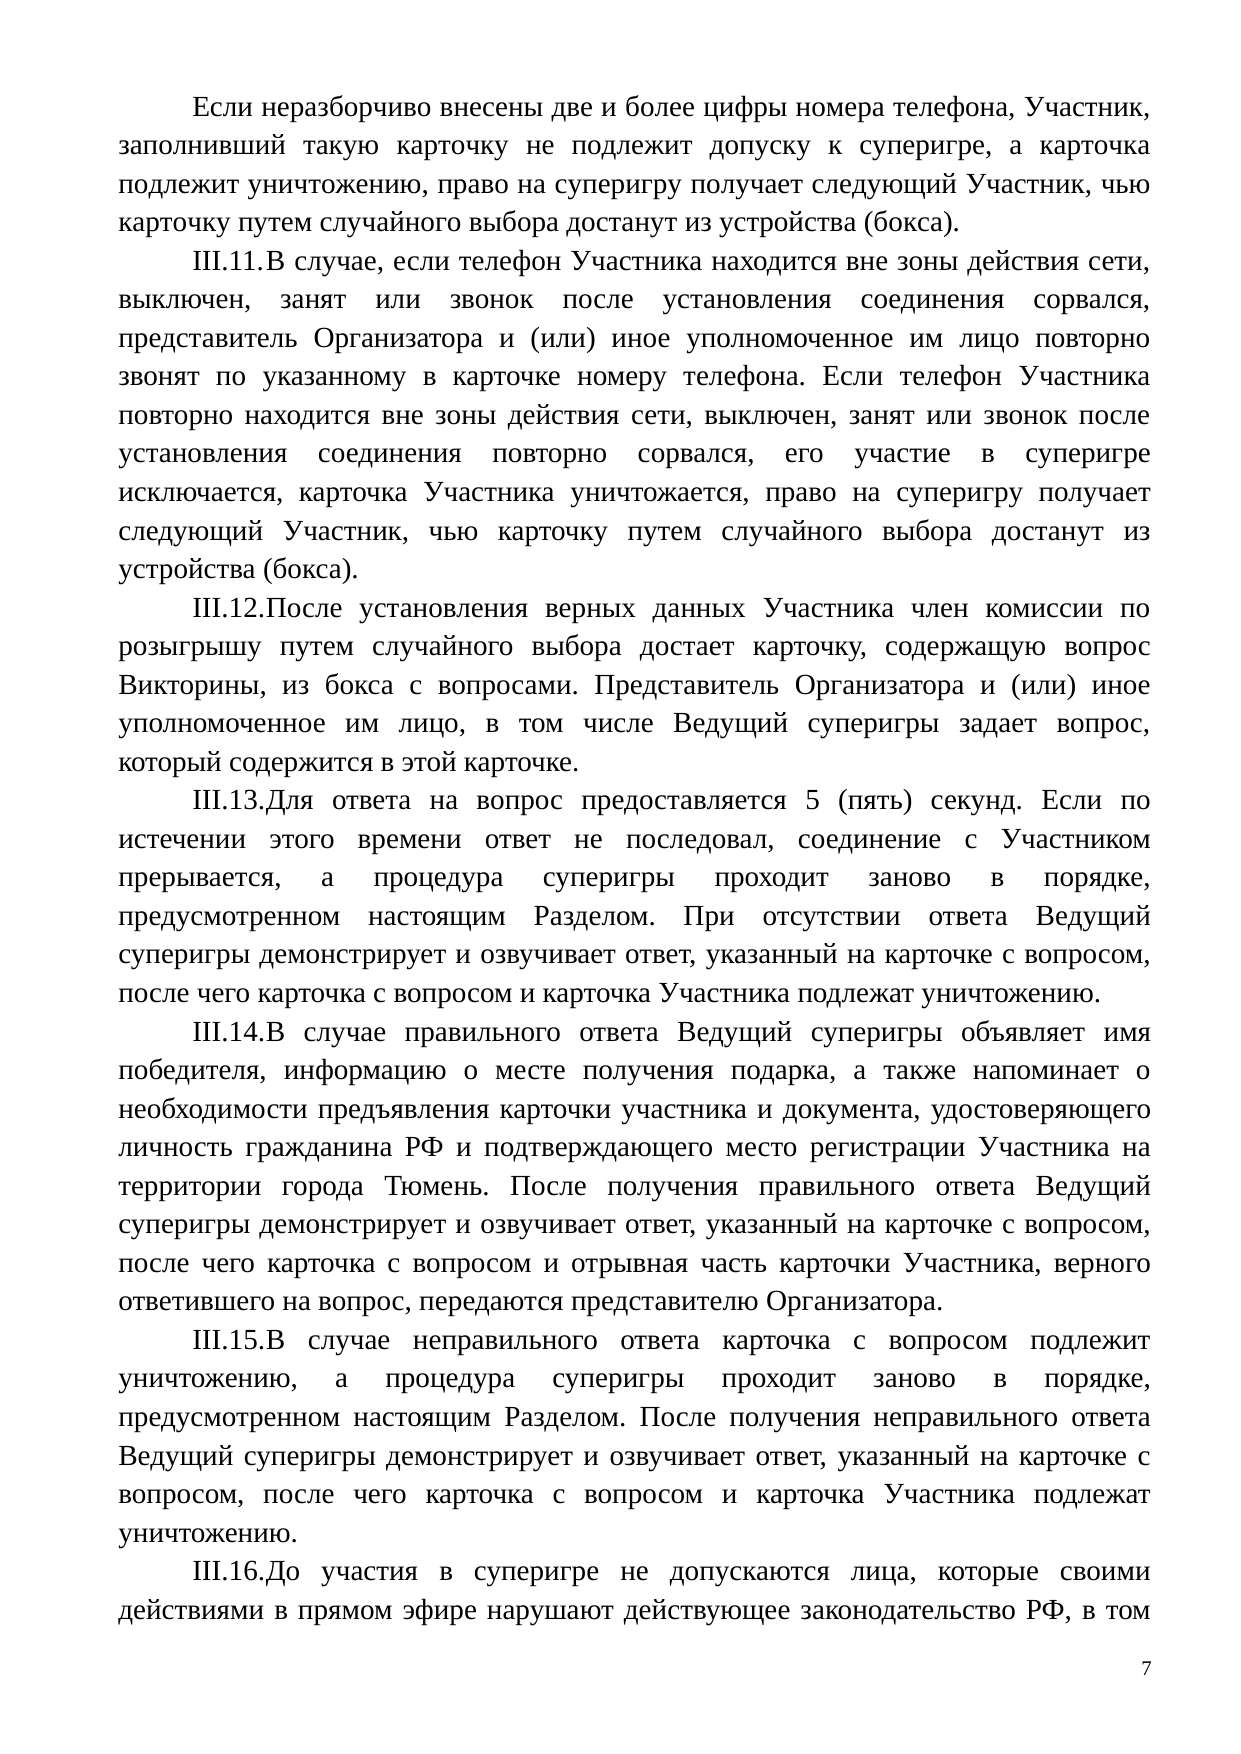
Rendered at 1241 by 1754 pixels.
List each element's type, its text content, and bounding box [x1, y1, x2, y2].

list После установления верных данных Участника член комиссии по розыгрышу путем случайного выбора достает карточку, содержащую вопрос Викторины, из бокса с вопросами. Представитель Организатора и (или) иное уполномоченное им лицо, в том числе Ведущий суперигры задает вопрос, который содержится в этой карточке. [118, 590, 1152, 777]
list В случае правильного ответа Ведущий суперигры объявляет имя победителя, информацию о месте получения подарка, а также напоминает о необходимости предъявления карточки участника и документа, удостоверяющего личность гражданина РФ и подтверждающего место регистрации Участника на территории города Тюмень. После получения правильного ответа Ведущий суперигры демонстрирует и озвучивает ответ, указанный на карточке с вопросом, после чего карточка с вопросом и отрывная часть карточки Участника, верного ответившего на вопрос, передаются представителю Организатора. [118, 1014, 1152, 1317]
list В случае, если телефон Участника находится вне зоны действия сети, выключен, занят или звонок после установления соединения сорвался, представитель Организатора и (или) иное уполномоченное им лицо повторно звонят по указанному в карточке номеру телефона. Если телефон Участника повторно находится вне зоны действия сети, выключен, занят или звонок после установления соединения повторно сорвался, его участие в суперигре исключается, карточка Участника уничтожается, право на суперигру получает следующий Участник, чью карточку путем случайного выбора достанут из устройства (бокса). [118, 243, 1152, 585]
list Для ответа на вопрос предоставляется 5 (пять) секунд. Если по истечении этого времени ответ не последовал, соединение с Участником прерывается, а процедура суперигры проходит заново в порядке, предусмотренном настоящим Разделом. При отсутствии ответа Ведущий суперигры демонстрирует и озвучивает ответ, указанный на карточке с вопросом, после чего карточка с вопросом и карточка Участника подлежат уничтожению. [118, 782, 1152, 1009]
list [118, 1553, 1152, 1625]
list В случае неправильного ответа карточка с вопросом подлежит уничтожению, а процедура суперигры проходит заново в порядке, предусмотренном настоящим Разделом. После получения неправильного ответа Ведущий суперигры демонстрирует и озвучивает ответ, указанный на карточке с вопросом, после чего карточка с вопросом и карточка Участника подлежат уничтожению. [118, 1322, 1152, 1548]
text Если неразборчиво внесены две и более цифры номера телефона, Участник, заполнивший такую карточку не подлежит допуску к суперигре, а карточка подлежит уничтожению, право на суперигру получает следующий Участник, чью карточку путем случайного выбора достанут из устройства (бокса). [118, 89, 1152, 238]
